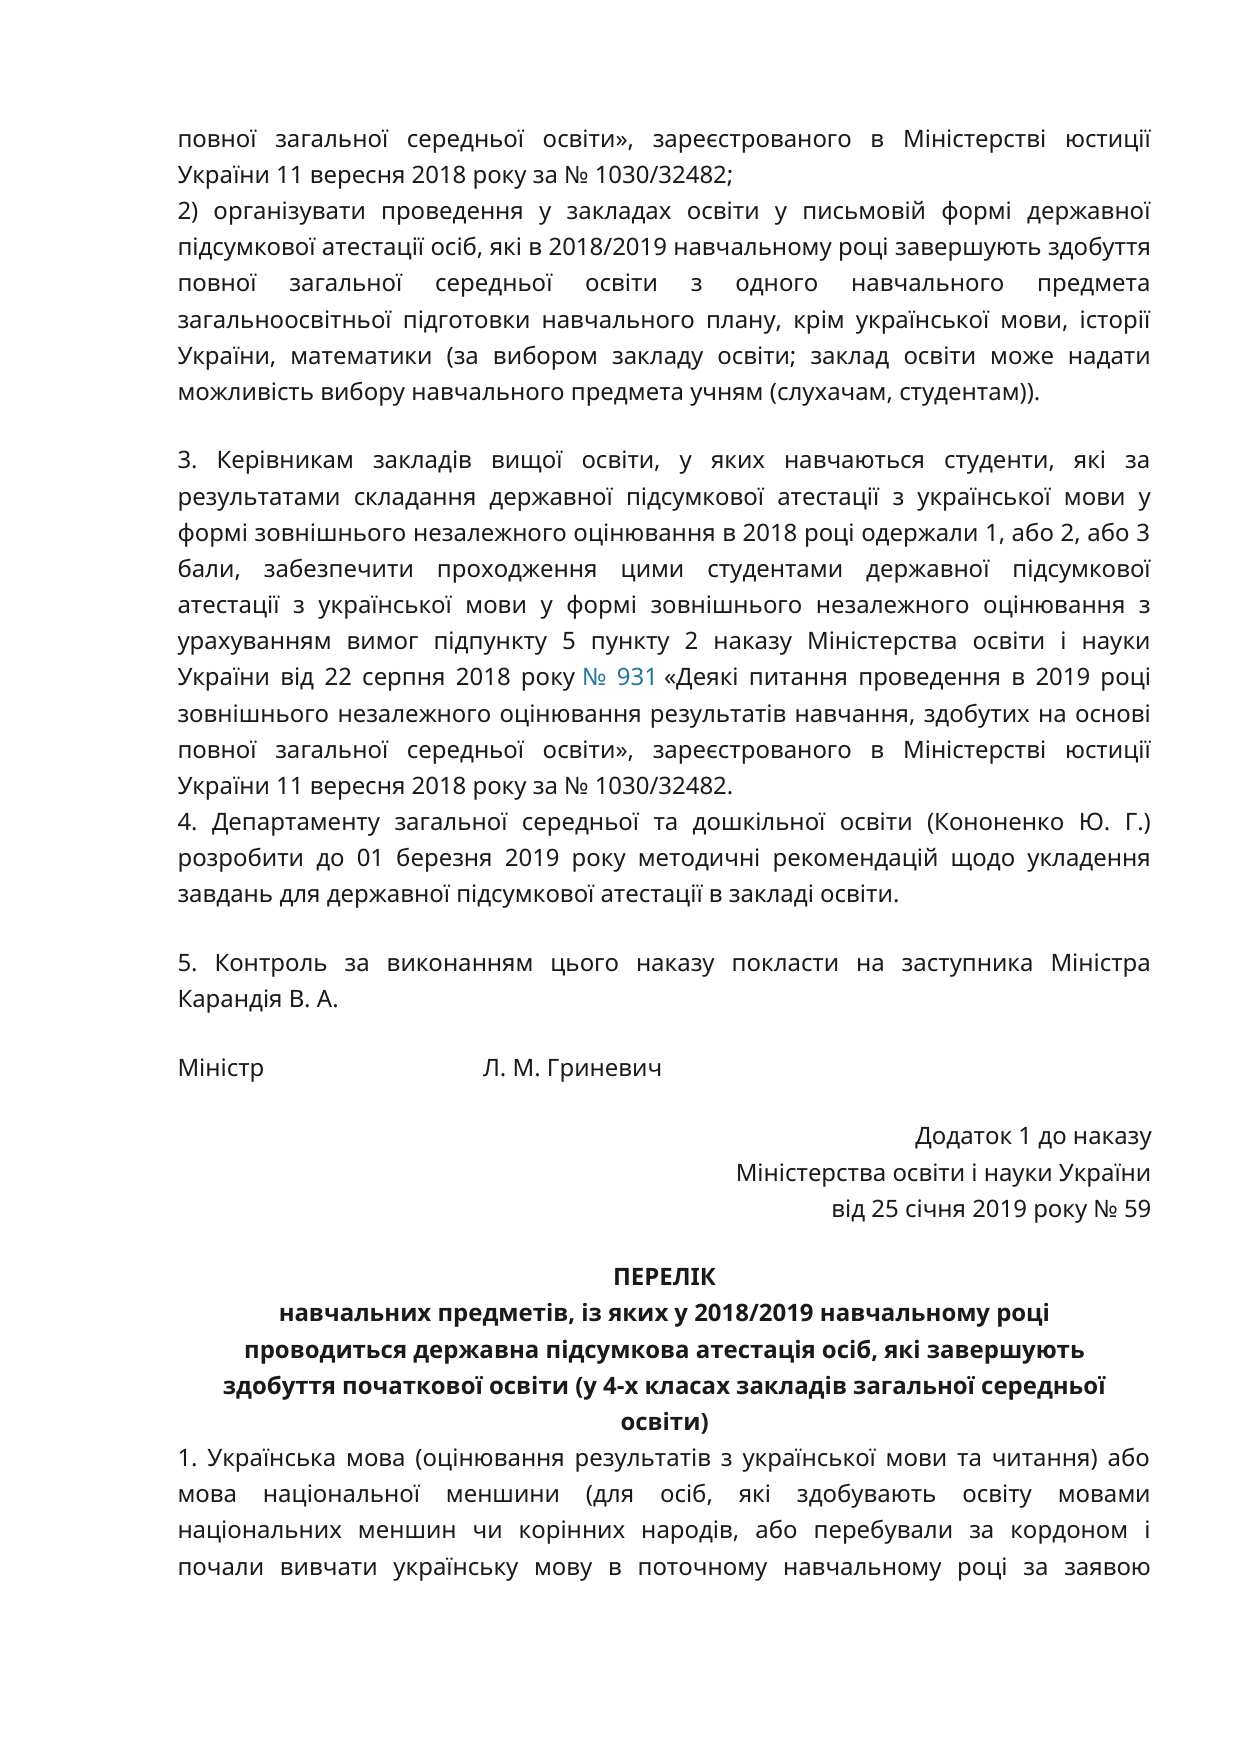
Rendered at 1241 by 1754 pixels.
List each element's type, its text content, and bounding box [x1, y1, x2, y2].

text ПЕРЕЛІК навчальних предметів, із яких у 2018/2019 навчальному році проводиться державна підсумкова атестація осіб, які завершують здобуття початкової освіти (у 4-х класах закладів загальної середньої освіти) [177, 1257, 1152, 1437]
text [177, 1437, 1152, 1582]
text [177, 118, 1152, 190]
text 5. Контроль за виконанням цього наказу покласти на заступника Міністра Карандія В. А. [177, 942, 1152, 1014]
text 4. Департаменту загальної середньої та дошкільної освіти (Кононенко Ю. Г.) розробити до 01 березня 2019 року методичні рекомендацій щодо укладення завдань для державної підсумкової атестації в закладі освіти. [177, 801, 1152, 910]
text Міністр Л. М. Гриневич [177, 1047, 1152, 1083]
text Додаток 1 до наказу Міністерства освіти і науки України від 25 січня 2019 року № 59 [177, 1116, 1152, 1224]
text 3. Керівникам закладів вищої освіти, у яких навчаються студенти, які за результатами складання державної підсумкової атестації з української мови у формі зовнішнього незалежного оцінювання в 2018 році одержали 1, або 2, або 3 бали, забезпечити проходження цими студентами державної підсумкової атестації з української мови у формі зовнішнього незалежного оцінювання з урахуванням вимог підпункту 5 пункту 2 наказу Міністерства освіти і науки України від 22 серпня 2018 року № 931 «Деякі питання проведення в 2019 році зовнішнього незалежного оцінювання результатів навчання, здобутих на основі повної загальної середньої освіти», зареєстрованого в Міністерстві юстиції України 11 вересня 2018 року за № 1030/32482. [177, 440, 1152, 801]
text 2) організувати проведення у закладах освіти у письмовій формі державної підсумкової атестації осіб, які в 2018/2019 навчальному році завершують здобуття повної загальної середньої освіти з одного навчального предмета загальноосвітньої підготовки навчального плану, крім української мови, історії України, математики (за вибором закладу освіти; заклад освіти може надати можливість вибору навчального предмета учням (слухачам, студентам)). [177, 190, 1152, 407]
